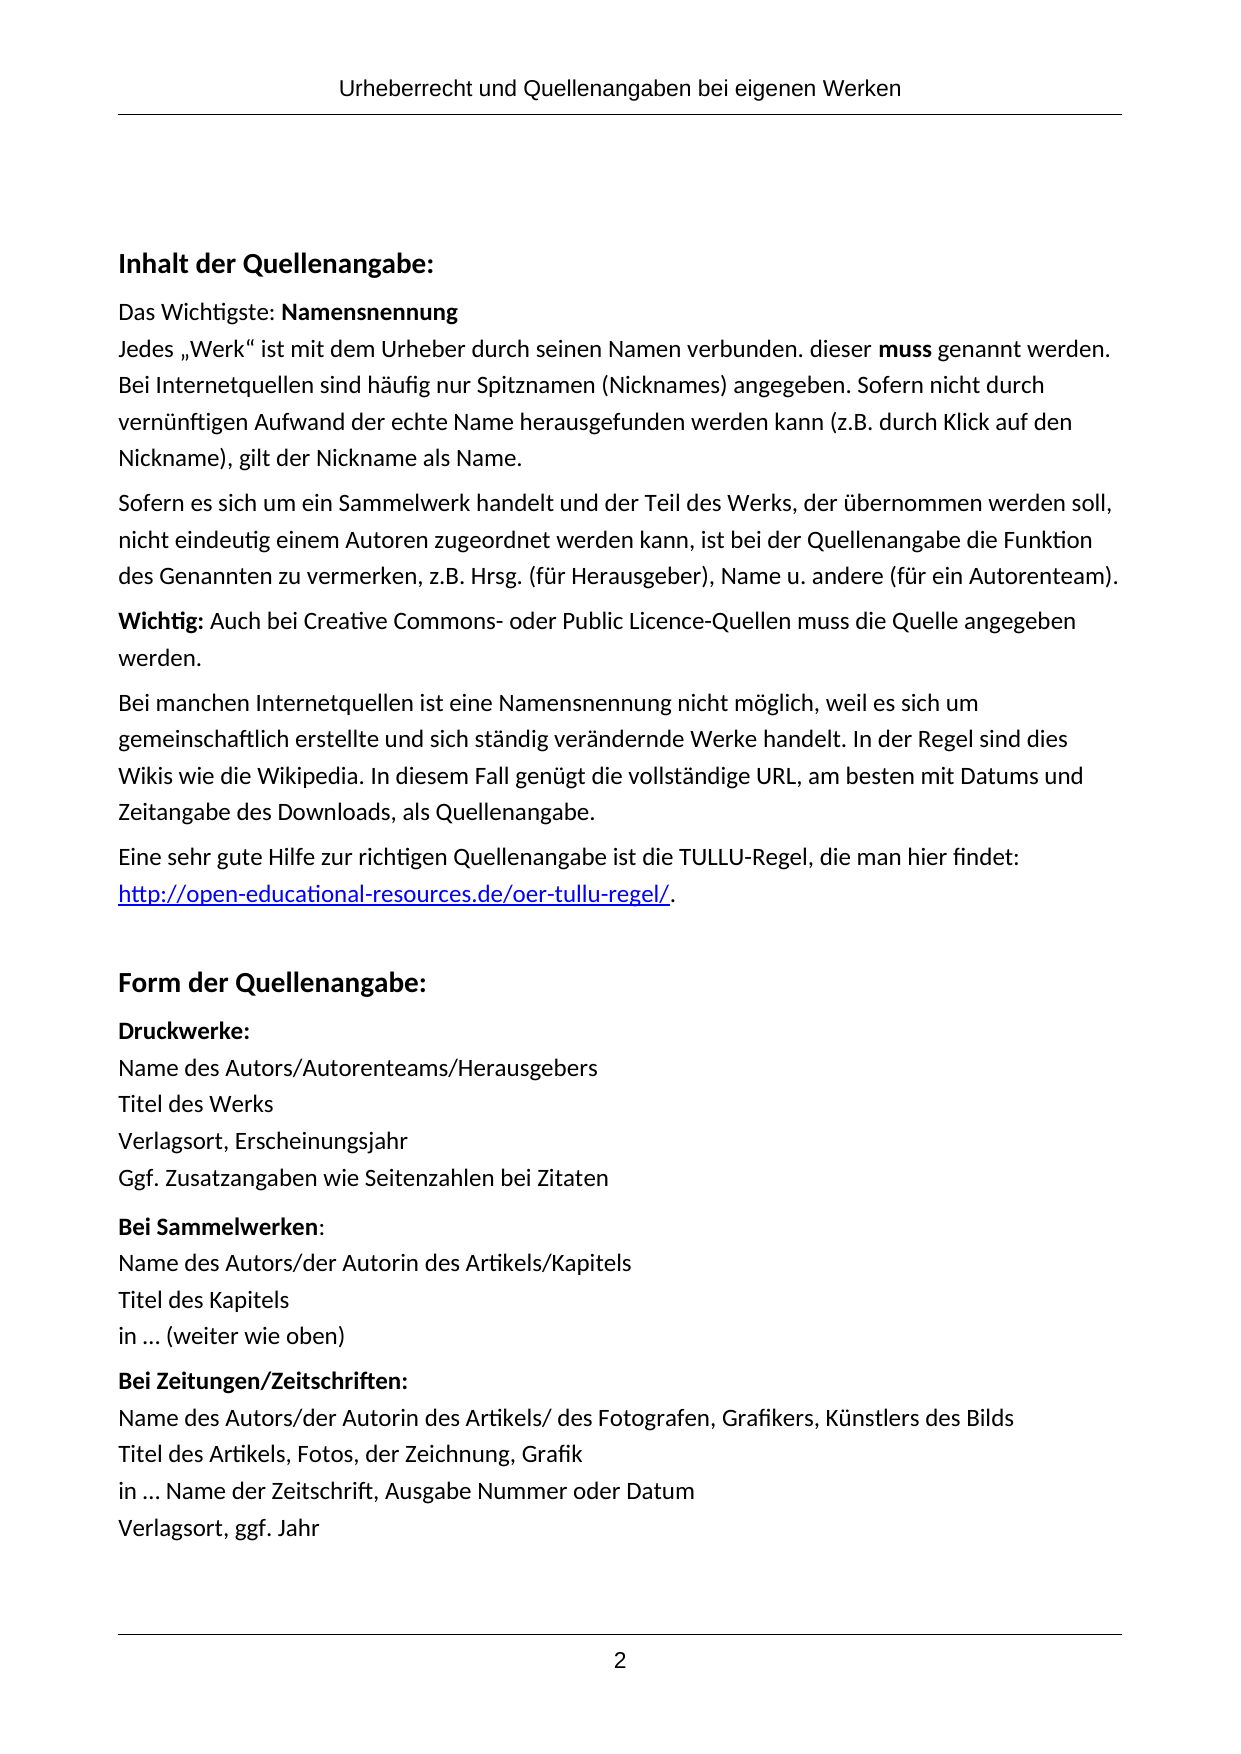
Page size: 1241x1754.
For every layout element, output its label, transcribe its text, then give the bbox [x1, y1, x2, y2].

text Druckwerke: [118, 1016, 1122, 1046]
text Sofern es sich um ein Sammelwerk handelt und der Teil des Werks, der übernommen werden soll, nicht eindeutig einem Autoren zugeordnet werden kann, ist bei der Quellenangabe die Funktion des Genannten zu vermerken, z.B. Hrsg. (für Herausgeber), Name u. andere (für ein Autorenteam). [118, 487, 1122, 591]
text Form der Quellenangabe: [118, 964, 1122, 1000]
text Eine sehr gute Hilfe zur richtigen Quellenangabe ist die TULLU-Regel, die man hier findet: http://open-educational-resources.de/oer-tullu-regel/. [118, 841, 1122, 908]
text Name des Autors/Autorenteams/Herausgebers Titel des Werks Verlagsort, Erscheinungsjahr Ggf. Zusatzangaben wie Seitenzahlen bei Zitaten [118, 1052, 1122, 1192]
text Bei Zeitungen/Zeitschriften: [118, 1365, 1122, 1396]
text Inhalt der Quellenangabe: [118, 245, 1122, 281]
text Das Wichtigste: Namensnennung Jedes „Werk“ ist mit dem Urheber durch seinen Namen verbunden. dieser muss genannt werden. Bei Internetquellen sind häufig nur Spitznamen (Nicknames) angegeben. Sofern nicht durch vernünftigen Aufwand der echte Name herausgefunden werden kann (z.B. durch Klick auf den Nickname), gilt der Nickname als Name. [118, 296, 1122, 473]
text Wichtig: Auch bei Creative Commons- oder Public Licence-Quellen muss die Quelle angegeben werden. [118, 605, 1122, 672]
text Name des Autors/der Autorin des Artikels/ des Fotografen, Grafikers, Künstlers des Bilds Titel des Artikels, Fotos, der Zeichnung, Grafik in … Name der Zeitschrift, Ausgabe Nummer oder Datum Verlagsort, ggf. Jahr [118, 1402, 1122, 1542]
text Bei Sammelwerken: [118, 1211, 1122, 1241]
text Bei manchen Internetquellen ist eine Namensnennung nicht möglich, weil es sich um gemeinschaftlich erstellte und sich ständig verändernde Werke handelt. In der Regel sind dies Wikis wie die Wikipedia. In diesem Fall genügt die vollständige URL, am besten mit Datums und Zeitangabe des Downloads, als Quellenangabe. [118, 687, 1122, 827]
text Name des Autors/der Autorin des Artikels/Kapitels Titel des Kapitels in … (weiter wie oben) [118, 1247, 1122, 1351]
